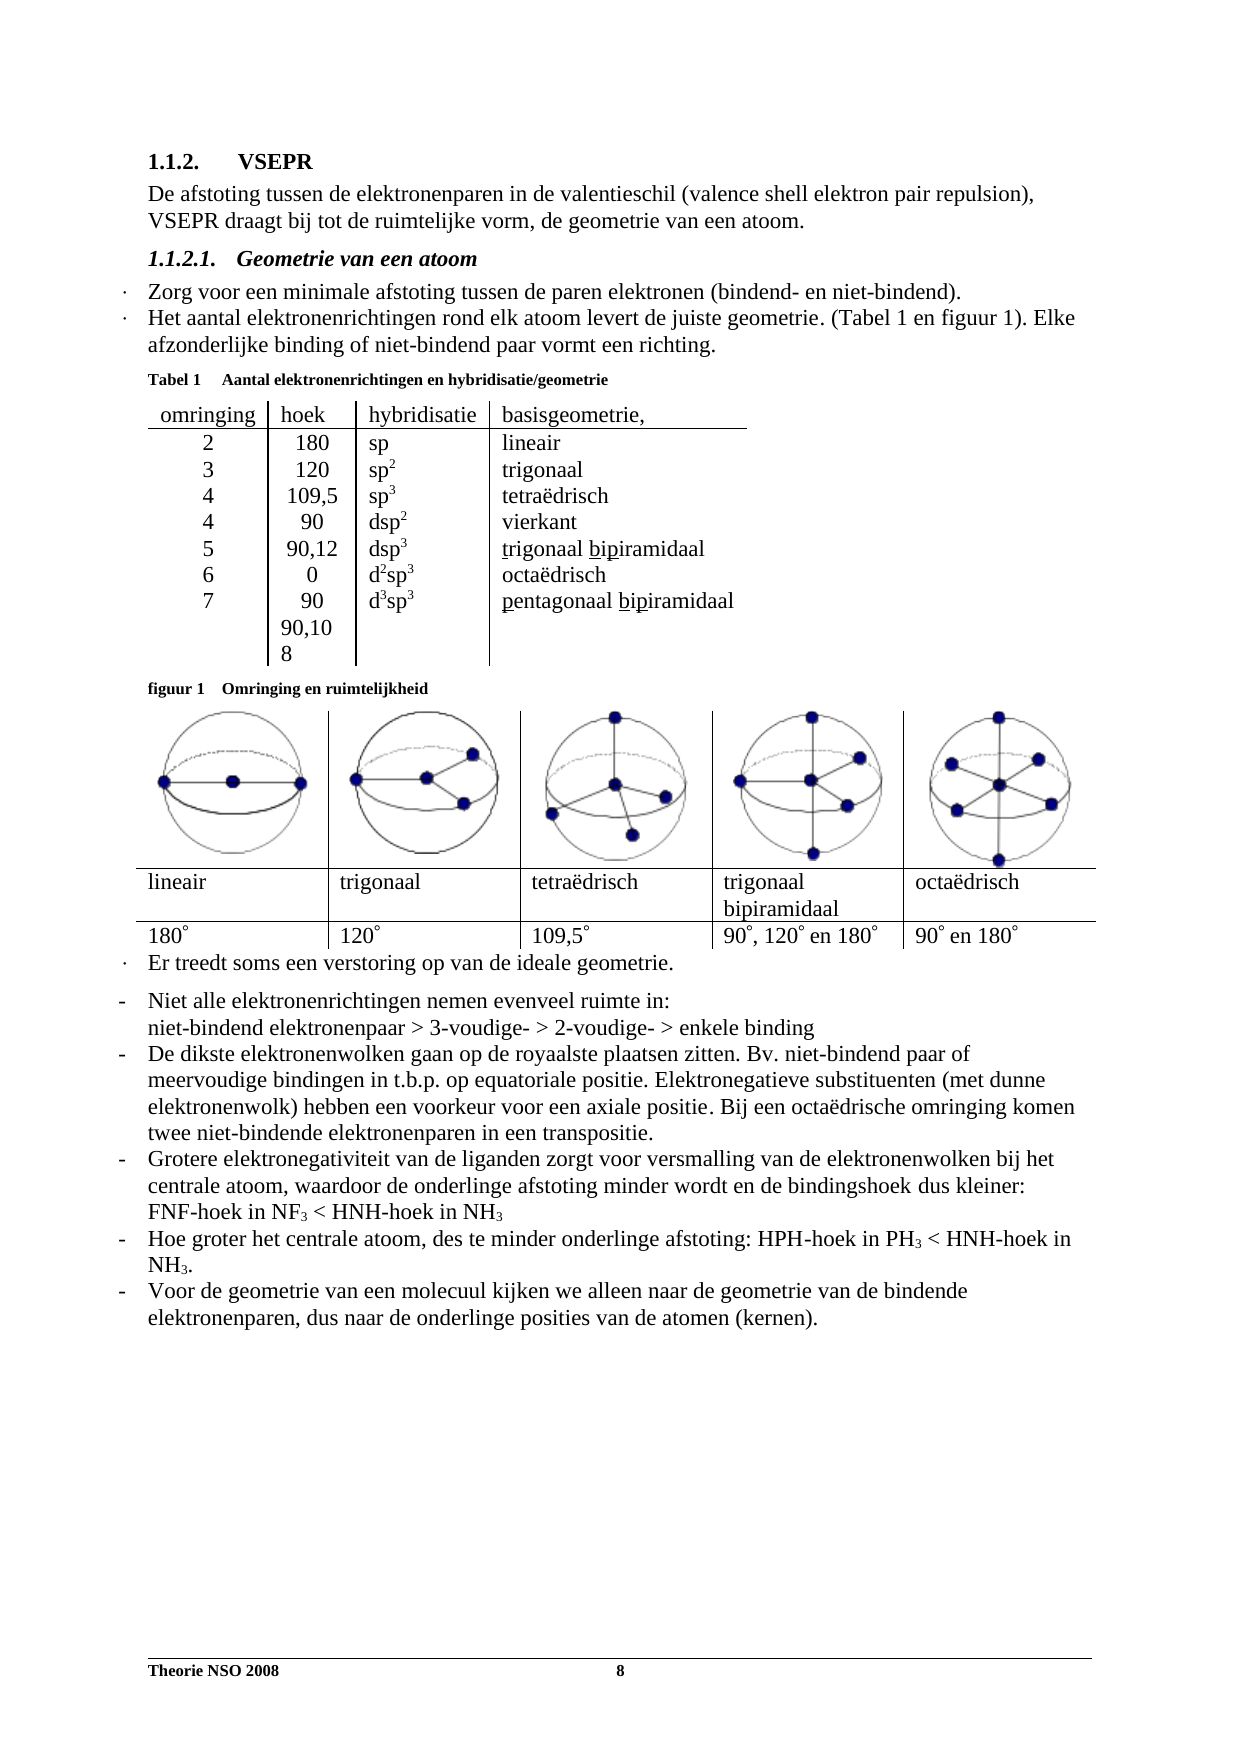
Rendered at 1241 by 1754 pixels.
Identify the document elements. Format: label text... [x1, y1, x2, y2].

text niet-bindend elektronenpaar > 3-voudige- > 2-voudige- > enkele binding [148, 1014, 1092, 1040]
subtitle Geometrie van een atoom [148, 246, 1092, 272]
list De dikste elektronenwolken gaan op de royaalste plaatsen zitten. Bv. niet-bindend paar of meervoudige bindingen in t.b.p. op equatoriale positie. Elektronegatieve substituenten (met dunne elektronenwolk) hebben een voorkeur voor een axiale positie. Bij een octaëdrische omringing komen twee niet-bindende elektronenparen in een transpositie. [118, 1040, 1092, 1146]
table_cell trigonaal bipiramidaal [713, 869, 903, 921]
table_cell 2 3 4 4 5 6 7 [148, 429, 267, 666]
table_cell sp sp2 sp3 dsp2 dsp3 d2sp3 d3sp3 [357, 429, 489, 666]
text Tabel 1 Aantal elektronenrichtingen en hybridisatie/geometrie [148, 370, 1092, 389]
table_cell lineair trigonaal tetraëdrisch vierkant trigonaal bipiramidaal octaëdrisch pentagonaal bipiramidaal [490, 429, 747, 666]
table_header hybridisatie [357, 401, 489, 428]
table_header omringing [148, 401, 267, 428]
table_cell 180 120 109,5 90 90,120 90 90,108 [269, 429, 355, 666]
list Niet alle elektronenrichtingen nemen evenveel ruimte in: [118, 987, 1092, 1014]
table_header [713, 711, 903, 867]
table_cell 90 en 180 [904, 922, 1096, 948]
text De afstoting tussen de elektronenparen in de valentieschil (valence shell elektron pair repulsion), VSEPR draagt bij tot de ruimtelijke vorm, de geometrie van een atoom. [148, 180, 1092, 233]
table_header hoek [269, 401, 355, 428]
table_cell 109,5 [521, 922, 712, 948]
table_cell trigonaal [329, 869, 520, 921]
table_cell 90, 120 en 180 [713, 922, 903, 948]
table_header [904, 711, 994, 867]
table_cell 180 [136, 922, 328, 948]
table_header [1004, 711, 1096, 867]
table_header [521, 711, 712, 867]
table_header [136, 711, 328, 867]
list Er treedt soms een verstoring op van de ideale geometrie. [118, 948, 1092, 975]
list Grotere elektronegativiteit van de liganden zorgt voor versmalling van de elektronenwolken bij het centrale atoom, waardoor de onderlinge afstoting minder wordt en de bindingshoek dus kleiner: FNF-hoek in NF3 < HNH-hoek in NH3 [118, 1146, 1092, 1224]
table_cell octaëdrisch [904, 869, 1096, 921]
table_header [329, 711, 520, 867]
table_cell 120 [329, 922, 520, 948]
table_header basisgeometrie, [490, 401, 747, 428]
text figuur 1 Omringing en ruimtelijkheid [148, 679, 1092, 698]
list Hoe groter het centrale atoom, des te minder onderlinge afstoting: HPH-hoek in PH3 < HNH-hoek in NH3. [118, 1224, 1092, 1277]
list Zorg voor een minimale afstoting tussen de paren elektronen (bindend- en niet-bindend). [118, 278, 1092, 304]
table_cell tetraëdrisch [521, 869, 712, 921]
subtitle VSEPR [148, 148, 1092, 174]
table_cell lineair [136, 869, 328, 921]
list Voor de geometrie van een molecuul kijken we alleen naar de geometrie van de bindende elektronenparen, dus naar de onderlinge posities van de atomen (kernen). [118, 1277, 1092, 1330]
